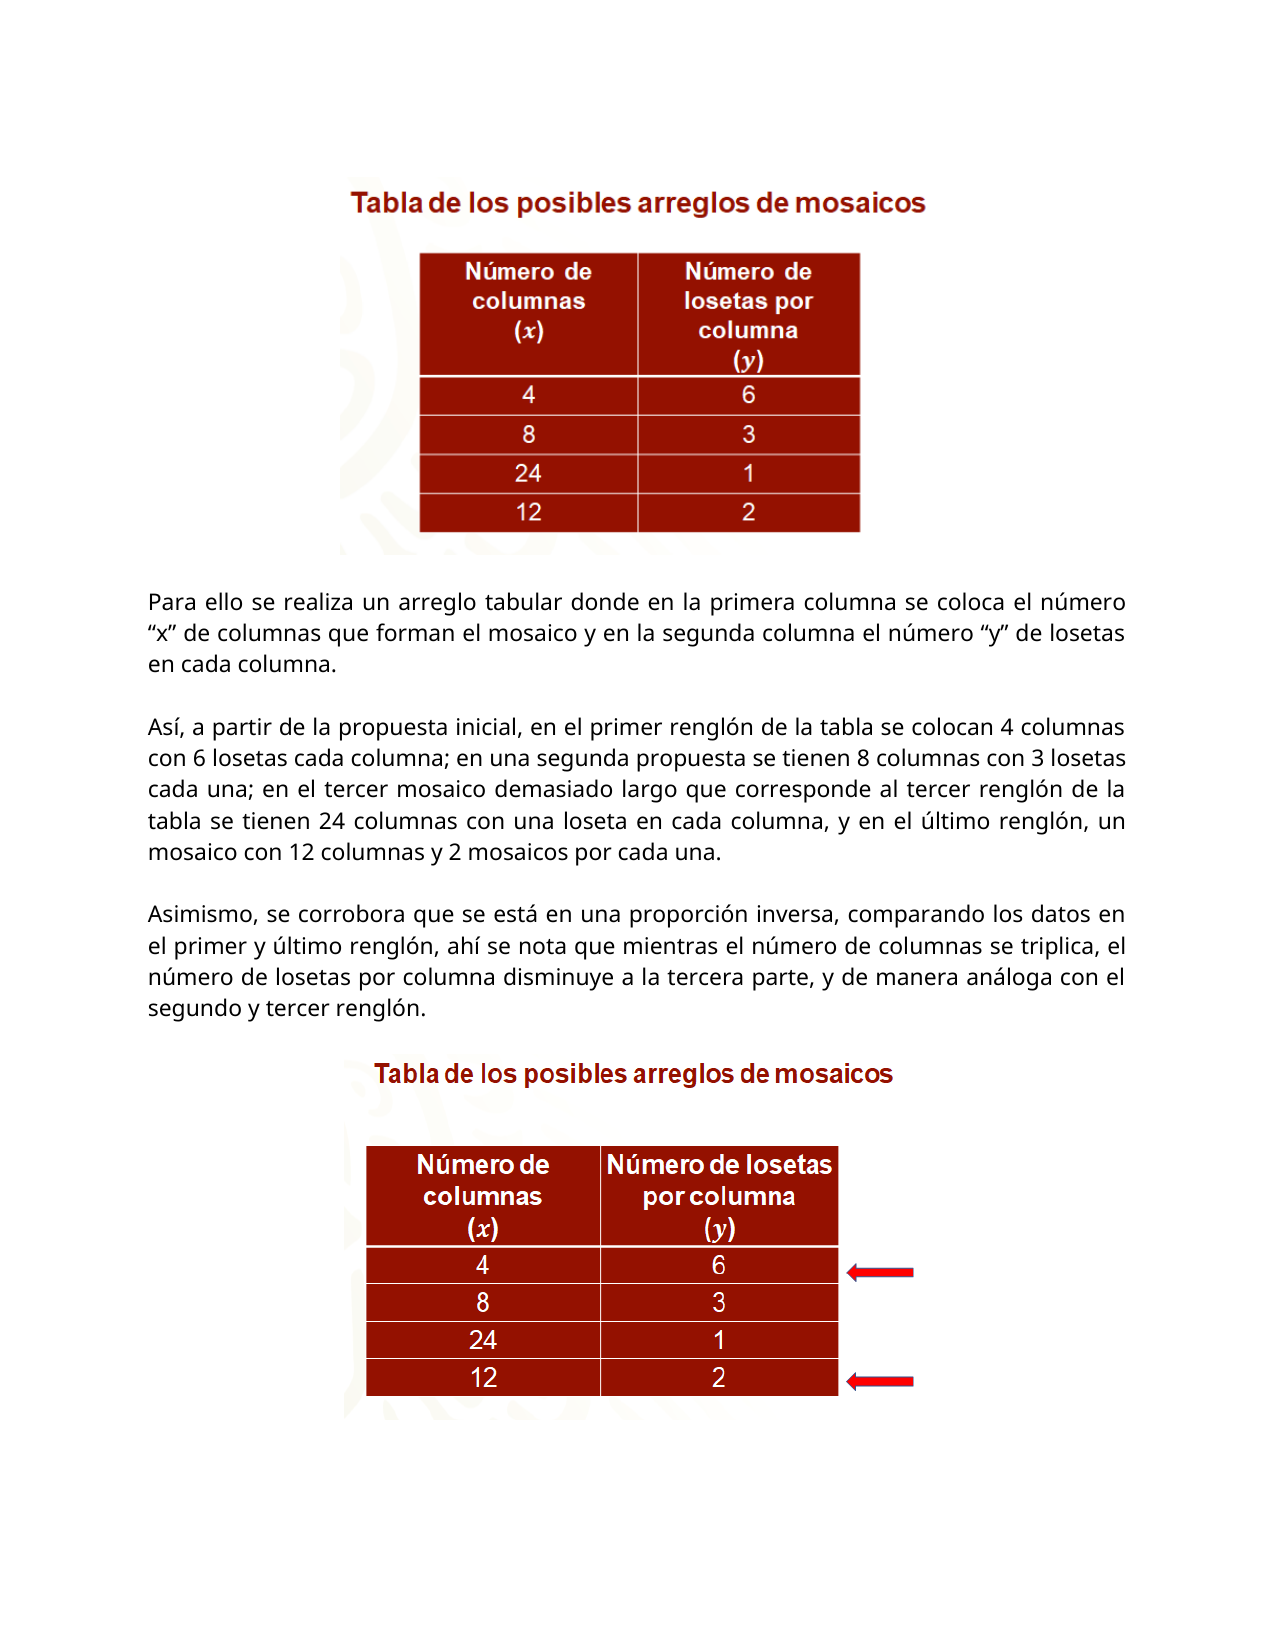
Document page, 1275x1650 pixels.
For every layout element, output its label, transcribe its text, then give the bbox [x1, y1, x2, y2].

text Para ello se realiza un arreglo tabular donde en la primera columna se coloca el número “x” de columnas que forman el mosaico y en la segunda columna el número “y” de losetas en cada columna. [148, 586, 1127, 679]
text Asimismo, se corrobora que se está en una proporción inversa, comparando los datos en el primer y último renglón, ahí se nota que mientras el número de columnas se triplica, el número de losetas por columna disminuye a la tercera parte, y de manera análoga con el segundo y tercer renglón. [148, 898, 1127, 1023]
picture [340, 177, 935, 555]
text Así, a partir de la propuesta inicial, en el primer renglón de la tabla se colocan 4 columnas con 6 losetas cada columna; en una segunda propuesta se tienen 8 columnas con 3 losetas cada una; en el tercer mosaico demasiado largo que corresponde al tercer renglón de la tabla se tienen 24 columnas con una loseta en cada columna, y en el último renglón, un mosaico con 12 columnas y 2 mosaicos por cada una. [148, 711, 1127, 867]
picture [344, 1054, 931, 1420]
